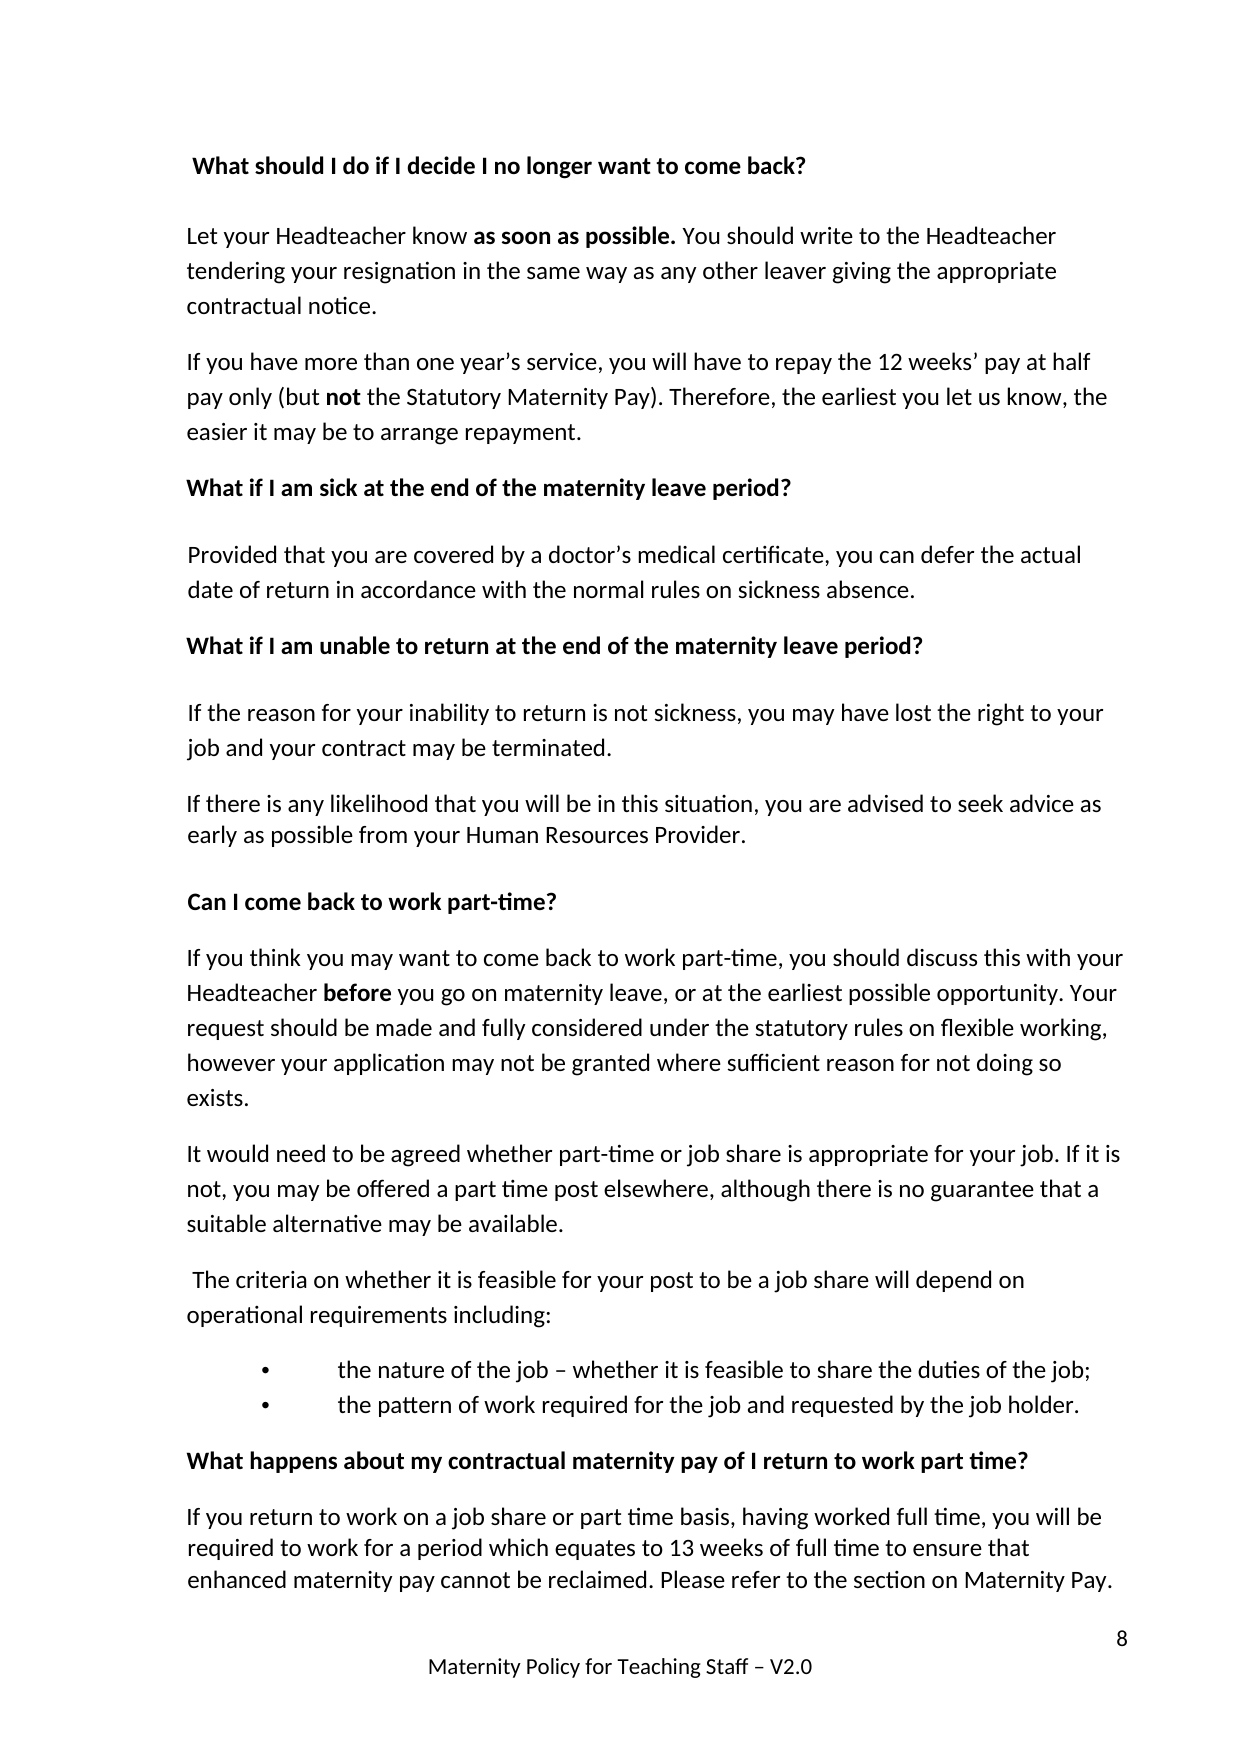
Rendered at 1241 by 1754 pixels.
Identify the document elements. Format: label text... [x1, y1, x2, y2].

text If there is any likelihood that you will be in this situation, you are advised to seek advice as early as possible from your Human Resources Provider. [186, 788, 1128, 850]
text If you return to work on a job share or part time basis, having worked full time, you will be required to work for a period which equates to 13 weeks of full time to ensure that enhanced maternity pay cannot be reclaimed. Please refer to the section on Maternity Pay. [186, 1501, 1128, 1594]
text If the reason for your inability to return is not sickness, you may have lost the right to your job and your contract may be terminated. [187, 662, 1128, 763]
text What should I do if I decide I no longer want to come back? Let your Headteacher know as soon as possible. You should write to the Headteacher tendering your resignation in the same way as any other leaver giving the appropriate contractual notice. [186, 150, 1128, 321]
text The criteria on whether it is feasible for your post to be a job share will depend on operational requirements including: [186, 1264, 1128, 1329]
text If you think you may want to come back to work part-time, you should discuss this with your Headteacher before you go on maternity leave, or at the earliest possible opportunity. Your request should be made and fully considered under the statutory rules on flexible working, however your application may not be granted where sufficient reason for not doing so exists. [186, 942, 1128, 1113]
text What if I am sick at the end of the maternity leave period? [186, 472, 1128, 502]
text Provided that you are covered by a doctor’s medical certificate, you can defer the actual date of return in accordance with the normal rules on sickness absence. [187, 504, 1128, 604]
text What happens about my contractual maternity pay of I return to work part time? [112, 1445, 1128, 1476]
list the nature of the job – whether it is feasible to share the duties of the job; [261, 1354, 1128, 1385]
text Can I come back to work part-time? [187, 851, 1128, 917]
list the pattern of work required for the job and requested by the job holder. [261, 1389, 1128, 1420]
text It would need to be agreed whether part-time or job share is appropriate for your job. If it is not, you may be offered a part time post elsewhere, although there is no guarantee that a suitable alternative may be available. [186, 1138, 1128, 1238]
text What if I am unable to return at the end of the maternity leave period? [186, 630, 1128, 660]
text If you have more than one year’s service, you will have to repay the 12 weeks’ pay at half pay only (but not the Statutory Maternity Pay). Therefore, the earliest you let us know, the easier it may be to arrange repayment. [186, 346, 1128, 446]
